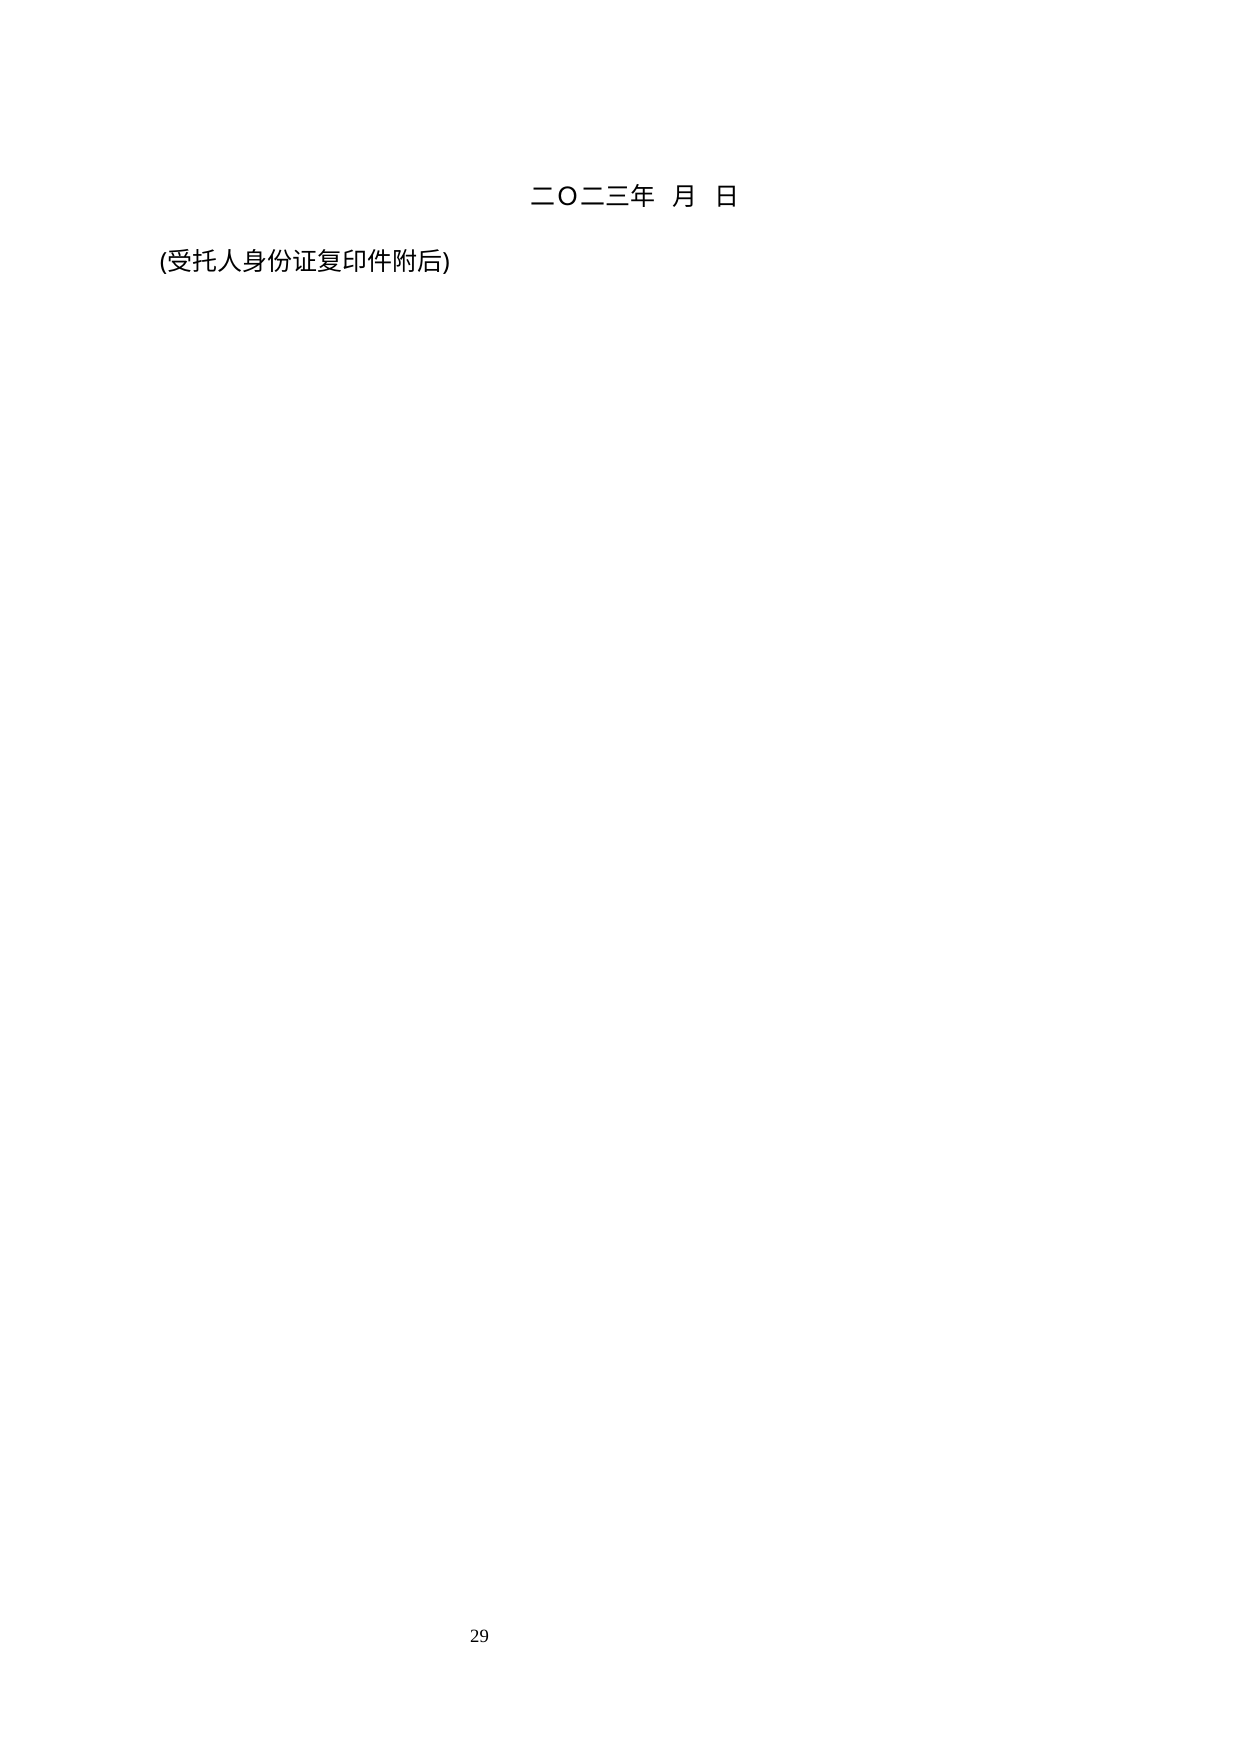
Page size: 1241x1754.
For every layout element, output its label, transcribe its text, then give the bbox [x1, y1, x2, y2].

text 二Ｏ二三年 月 日 [159, 162, 1081, 227]
text (受托人身份证复印件附后) [159, 227, 1081, 292]
